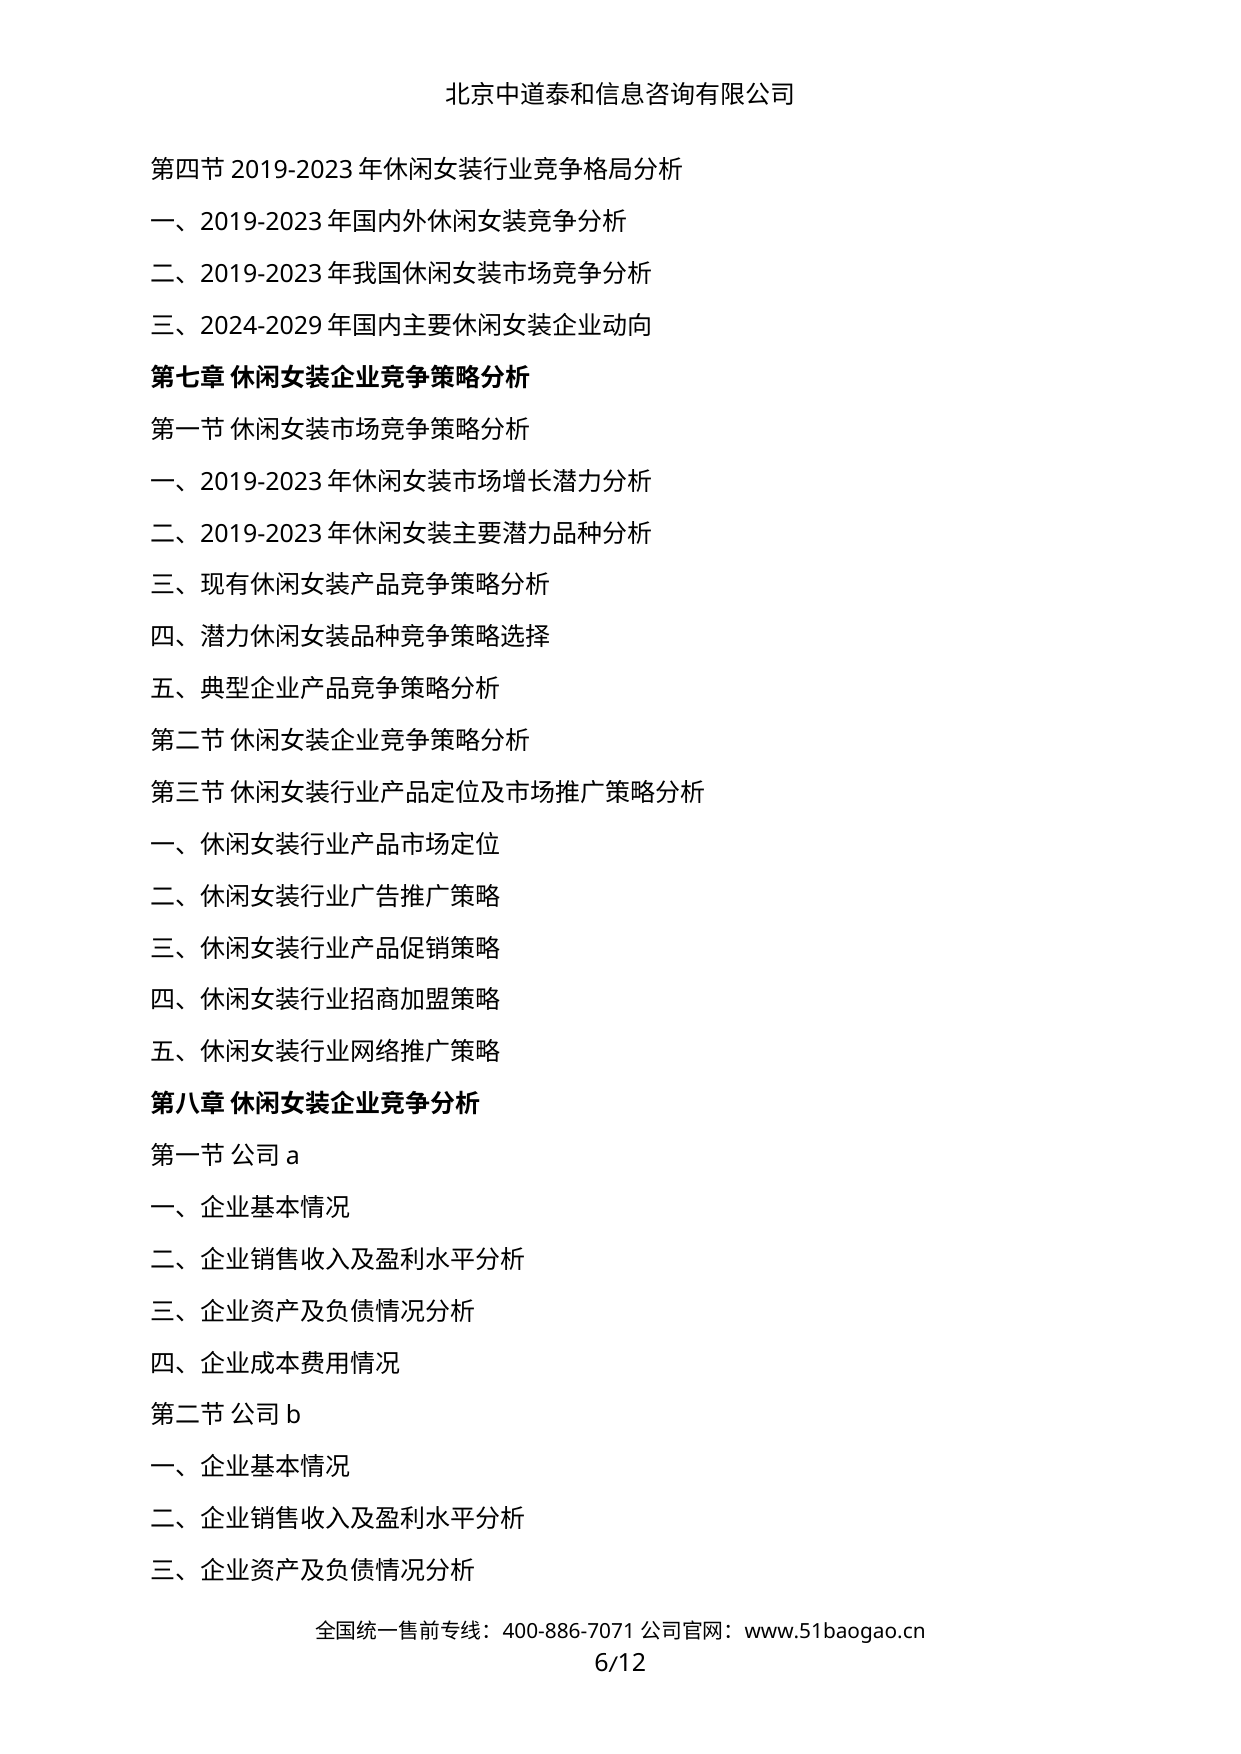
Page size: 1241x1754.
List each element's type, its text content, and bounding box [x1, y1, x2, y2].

text 三、现有休闲女装产品竞争策略分析 [150, 565, 1090, 601]
text 四、潜力休闲女装品种竞争策略选择 [150, 617, 1090, 653]
text 第二节 公司b [150, 1395, 1090, 1431]
text 第二节 休闲女装企业竞争策略分析 [150, 721, 1090, 757]
text 二、休闲女装行业广告推广策略 [150, 876, 1090, 912]
text 二、企业销售收入及盈利水平分析 [150, 1499, 1090, 1535]
text 三、企业资产及负债情况分析 [150, 1551, 1090, 1587]
text 四、休闲女装行业招商加盟策略 [150, 980, 1090, 1016]
text 第一节 公司a [150, 1136, 1090, 1172]
text 二、2019-2023年休闲女装主要潜力品种分析 [150, 513, 1090, 549]
text 一、2019-2023年休闲女装市场增长潜力分析 [150, 461, 1090, 497]
text 三、2024-2029年国内主要休闲女装企业动向 [150, 306, 1090, 342]
text 三、休闲女装行业产品促销策略 [150, 928, 1090, 964]
text 四、企业成本费用情况 [150, 1343, 1090, 1379]
text 一、企业基本情况 [150, 1187, 1090, 1224]
text 五、典型企业产品竞争策略分析 [150, 669, 1090, 705]
text 二、2019-2023年我国休闲女装市场竞争分析 [150, 254, 1090, 290]
text 第七章 休闲女装企业竞争策略分析 [150, 357, 1090, 394]
text 第八章 休闲女装企业竞争分析 [150, 1084, 1090, 1120]
text 三、企业资产及负债情况分析 [150, 1291, 1090, 1327]
text 第三节 休闲女装行业产品定位及市场推广策略分析 [150, 772, 1090, 809]
text 五、休闲女装行业网络推广策略 [150, 1032, 1090, 1068]
text 第一节 休闲女装市场竞争策略分析 [150, 409, 1090, 446]
text 二、企业销售收入及盈利水平分析 [150, 1239, 1090, 1276]
text 一、企业基本情况 [150, 1447, 1090, 1483]
text 第四节 2019-2023年休闲女装行业竞争格局分析 [150, 150, 1090, 186]
text 一、休闲女装行业产品市场定位 [150, 824, 1090, 861]
text 一、2019-2023年国内外休闲女装竞争分析 [150, 202, 1090, 238]
